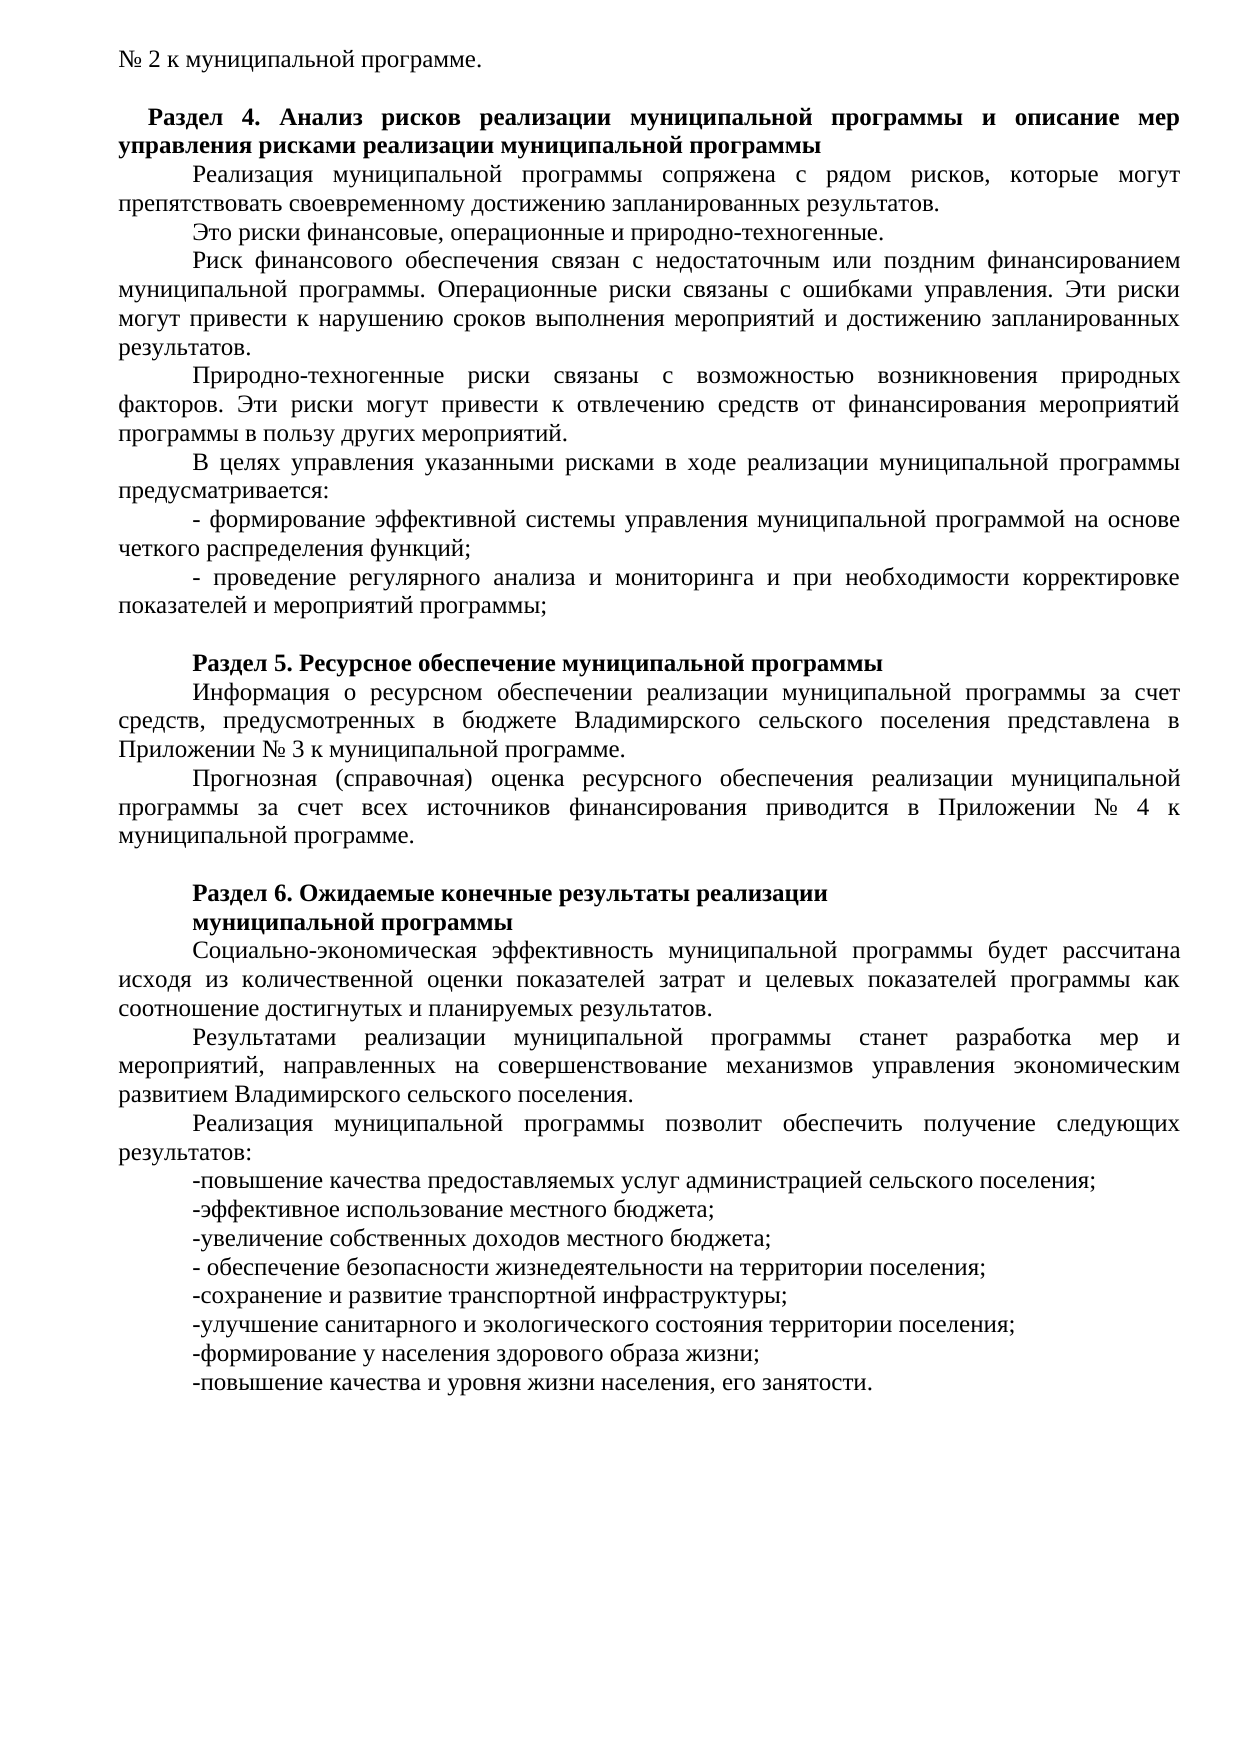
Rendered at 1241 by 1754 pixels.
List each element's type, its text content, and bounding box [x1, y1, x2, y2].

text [118, 44, 1181, 73]
text - обеспечение безопасности жизнедеятельности на территории поселения; [118, 1252, 1181, 1281]
text Результатами реализации муниципальной программы станет разработка мер и мероприятий, направленных на совершенствование механизмов управления экономическим развитием Владимирского сельского поселения. [118, 1022, 1181, 1108]
text Риск финансового обеспечения связан с недостаточным или поздним финансированием муниципальной программы. Операционные риски связаны с ошибками управления. Эти риски могут привести к нарушению сроков выполнения мероприятий и достижению запланированных результатов. [118, 246, 1181, 361]
text -эффективное использование местного бюджета; [118, 1194, 1181, 1223]
text -улучшение санитарного и экологического состояния территории поселения; [118, 1309, 1181, 1338]
text Раздел 4. Анализ рисков реализации муниципальной программы и описание мер управления рисками реализации муниципальной программы [118, 102, 1181, 159]
text муниципальной программы [118, 907, 1181, 936]
text Социально-экономическая эффективность муниципальной программы будет рассчитана исходя из количественной оценки показателей затрат и целевых показателей программы как соотношение достигнутых и планируемых результатов. [118, 936, 1181, 1022]
text В целях управления указанными рисками в ходе реализации муниципальной программы предусматривается: [118, 447, 1181, 504]
text - формирование эффективной системы управления муниципальной программой на основе четкого распределения функций; [118, 504, 1181, 562]
text Раздел 5. Ресурсное обеспечение муниципальной программы [118, 648, 1181, 677]
text Реализация муниципальной программы позволит обеспечить получение следующих результатов: [118, 1108, 1181, 1166]
text Реализация муниципальной программы сопряжена с рядом рисков, которые могут препятствовать своевременному достижению запланированных результатов. [118, 159, 1181, 217]
text Прогнозная (справочная) оценка ресурсного обеспечения реализации муниципальной программы за счет всех источников финансирования приводится в Приложении № 4 к муниципальной программе. [118, 763, 1181, 849]
text -увеличение собственных доходов местного бюджета; [118, 1223, 1181, 1252]
text Это риски финансовые, операционные и природно-техногенные. [118, 217, 1181, 246]
text Информация о ресурсном обеспечении реализации муниципальной программы за счет средств, предусмотренных в бюджете Владимирского сельского поселения представлена в Приложении № 3 к муниципальной программе. [118, 677, 1181, 763]
text -повышение качества и уровня жизни населения, его занятости. [118, 1367, 1181, 1396]
text -сохранение и развитие транспортной инфраструктуры; [118, 1281, 1181, 1309]
text -повышение качества предоставляемых услуг администрацией сельского поселения; [118, 1166, 1181, 1194]
text -формирование у населения здорового образа жизни; [118, 1338, 1181, 1367]
text - проведение регулярного анализа и мониторинга и при необходимости корректировке показателей и мероприятий программы; [118, 562, 1181, 619]
text Раздел 6. Ожидаемые конечные результаты реализации [118, 878, 1181, 907]
text Природно-техногенные риски связаны с возможностью возникновения природных факторов. Эти риски могут привести к отвлечению средств от финансирования мероприятий программы в пользу других мероприятий. [118, 361, 1181, 447]
